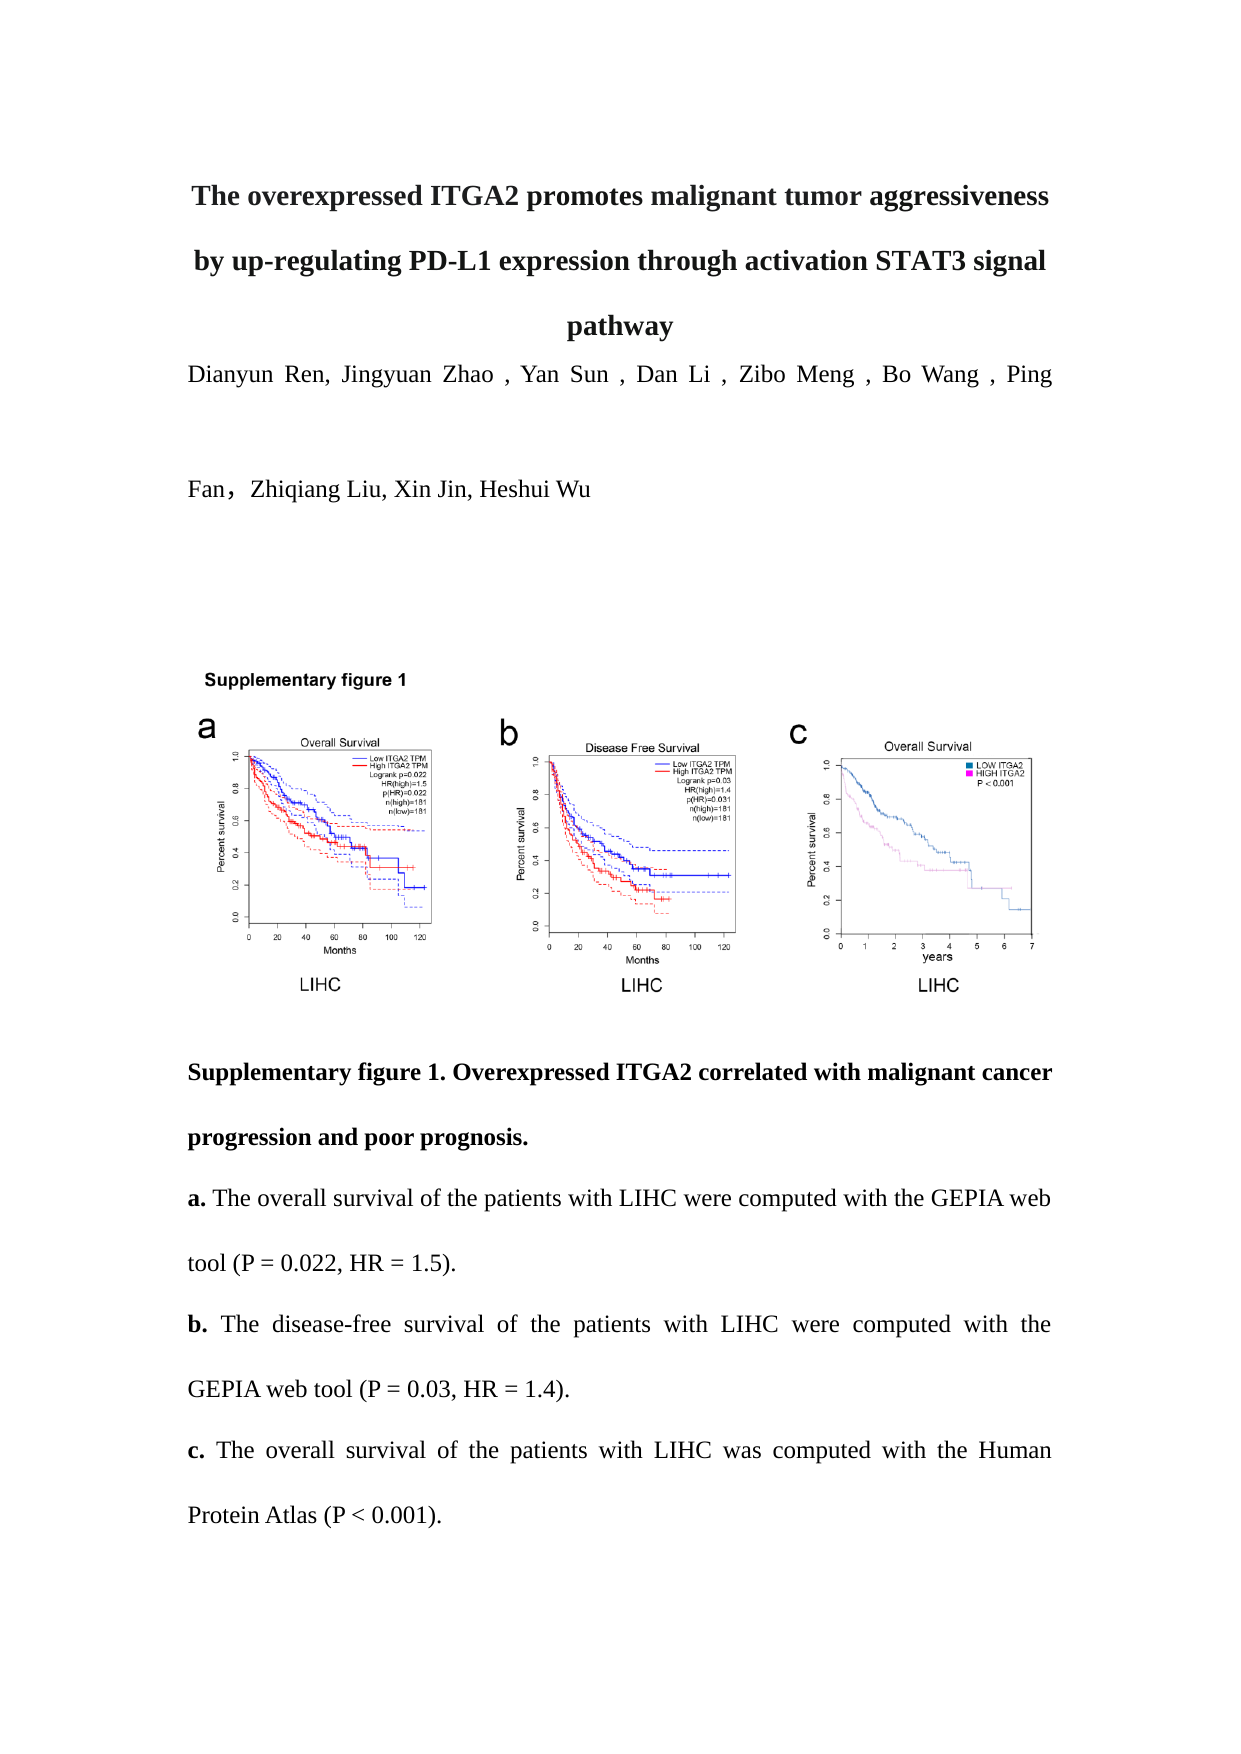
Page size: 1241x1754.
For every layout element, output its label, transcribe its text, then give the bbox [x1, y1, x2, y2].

text c. The overall survival of the patients with LIHC was computed with the Human Protein Atlas (P < 0.001). [187, 1433, 1053, 1531]
text Supplementary figure 1. Overexpressed ITGA2 correlated with malignant cancer progression and poor prognosis. [187, 1055, 1053, 1152]
picture [187, 649, 1052, 1014]
text Dianyun Ren, Jingyuan Zhao , Yan Sun , Dan Li , Zibo Meng , Bo Wang , Ping Fan，Zhiqiang Liu, Xin Jin, Heshui Wu [187, 357, 1053, 519]
text a. The overall survival of the patients with LIHC were computed with the GEPIA web tool (P = 0.022, HR = 1.5). [187, 1181, 1053, 1278]
text The overexpressed ITGA2 promotes malignant tumor aggressiveness by up-regulating PD-L1 expression through activation STAT3 signal pathway [187, 162, 1053, 357]
text b. The disease-free survival of the patients with LIHC were computed with the GEPIA web tool (P = 0.03, HR = 1.4). [187, 1307, 1053, 1405]
